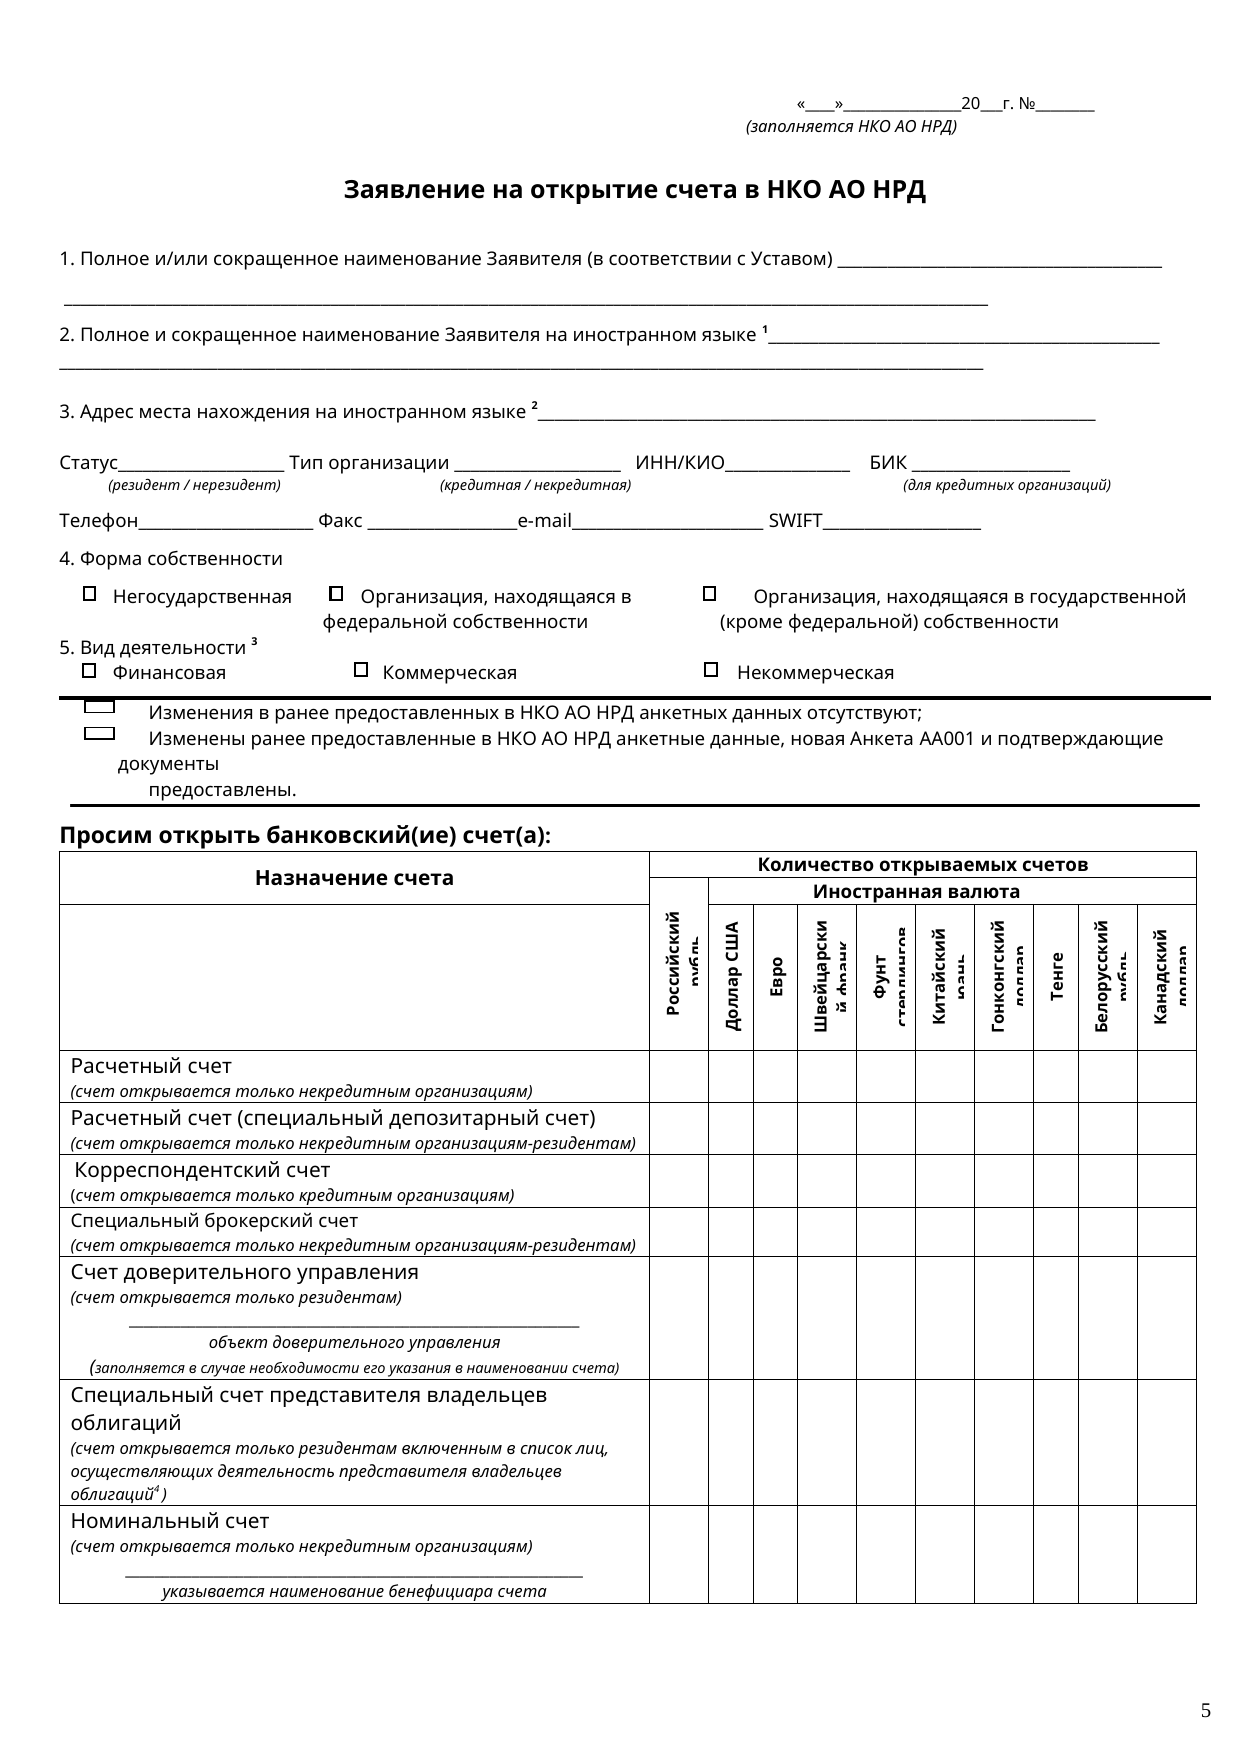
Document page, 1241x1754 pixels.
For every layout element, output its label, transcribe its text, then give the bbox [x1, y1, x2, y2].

list 2. Полное и сокращенное наименование Заявителя на иностранном языке 1_______________________________________________ [59, 321, 1211, 347]
list (заполняется НКО АО НРД) [97, 115, 1211, 137]
table_cell [975, 1506, 1033, 1603]
table_cell [857, 1051, 915, 1102]
table_cell [1034, 1506, 1078, 1603]
table_cell [650, 1380, 708, 1505]
table_cell [754, 1208, 797, 1256]
list 3. Адрес места нахождения на иностранном языке 2___________________________________________________________________ [59, 398, 1211, 423]
table_cell [1138, 1208, 1196, 1256]
table_cell [1034, 1257, 1078, 1379]
table_cell Счет доверительного управления (счет открывается только резидентам) _____________________________________________________________ объект доверительного управления (заполняется в случае необходимости его указания в наименовании счета) [60, 1257, 649, 1379]
text Телефон_____________________ Факс __________________е-mail_______________________ SWIFT___________________ [59, 507, 1211, 532]
table_cell Специальный брокерский счет (счет открывается только некредитным организациям-резидентам) [60, 1208, 649, 1256]
table_cell [1034, 1380, 1078, 1505]
table_cell [798, 1208, 856, 1256]
text (резидент / нерезидент) (кредитная / некредитная) (для кредитных организаций) [59, 474, 1211, 494]
table_cell [916, 1506, 974, 1603]
table_cell [857, 1208, 915, 1256]
table_cell [857, 1257, 915, 1379]
table_cell [975, 1257, 1033, 1379]
table_cell Корреспондентский счет (счет открывается только кредитным организациям) [60, 1155, 649, 1207]
table_cell Доллар США [709, 905, 753, 1050]
table_cell [709, 1506, 753, 1603]
table_cell Канадский доллар [1138, 905, 1196, 1050]
text 5. Вид деятельности 3 [59, 634, 1211, 659]
table_cell [1034, 1051, 1078, 1102]
table_cell Расчетный счет (специальный депозитарный счет) (счет открывается только некредитным организациям-резидентам) [60, 1103, 649, 1154]
table_cell [916, 1051, 974, 1102]
table_cell [916, 1155, 974, 1207]
table_cell [1079, 1257, 1137, 1379]
table_cell [650, 1155, 708, 1207]
table_cell [1138, 1051, 1196, 1102]
table_cell [1079, 1103, 1137, 1154]
table_cell [916, 1103, 974, 1154]
table_cell Швейцарский франк [798, 905, 856, 1050]
table_cell [650, 1051, 708, 1102]
table_cell [1138, 1380, 1196, 1505]
table_cell [975, 1380, 1033, 1505]
table_cell [798, 1506, 856, 1603]
table_cell [798, 1257, 856, 1379]
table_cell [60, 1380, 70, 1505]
table_cell [1079, 1380, 1137, 1505]
table_cell Номинальный счет (счет открывается только некредитным организациям) ______________________________________________________________ указывается наименование бенефициара счета [60, 1506, 649, 1603]
text Финансовая Коммерческая Некоммерческая [59, 659, 1211, 685]
table_cell [709, 1051, 753, 1102]
text Просим открыть банковский(ие) счет(а): [59, 819, 1211, 851]
table_cell [916, 1257, 974, 1379]
table_cell [60, 905, 649, 1050]
table_cell [1138, 1506, 1196, 1603]
table_header Назначение счета [60, 852, 649, 904]
subtitle Заявление на открытие счета в НКО АО НРД [59, 171, 1211, 206]
table_cell [1079, 1208, 1137, 1256]
table_cell [1034, 1155, 1078, 1207]
table_cell [754, 1103, 797, 1154]
text _______________________________________________________________________________________________________________ [59, 283, 1211, 309]
table_cell Гонконгский доллар [975, 905, 1033, 1050]
table_cell [1034, 1208, 1078, 1256]
table_cell [857, 1103, 915, 1154]
text Негосударственная Организация, находящаяся в Организация, находящаяся в государственной [59, 583, 1211, 608]
table_cell [650, 1103, 708, 1154]
table_cell [709, 1257, 753, 1379]
table_cell [709, 1208, 753, 1256]
table_header Количество открываемых счетов [650, 852, 1196, 877]
table_cell Фунт стерлингов [857, 905, 915, 1050]
table_cell [1079, 1155, 1137, 1207]
table_cell [1138, 1155, 1196, 1207]
table_header Изменения в ранее предоставленных в НКО АО НРД анкетных данных отсутствуют; Изменены ранее предоставленные в НКО АО НРД анкетные данные, новая Анкета AA001 и подтверждающие документы предоставлены. [59, 700, 1211, 807]
table_cell [754, 1155, 797, 1207]
table_cell [754, 1380, 797, 1505]
table_cell [798, 1380, 856, 1505]
table_cell [1079, 1051, 1137, 1102]
text «____»________________20___г. №________ [797, 73, 1211, 115]
table_cell [975, 1208, 1033, 1256]
table_cell [857, 1380, 915, 1505]
table_cell Расчетный счет (счет открывается только некредитным организациям) [60, 1051, 649, 1102]
table_cell [975, 1155, 1033, 1207]
text федеральной собственности (кроме федеральной) собственности [59, 608, 1211, 634]
table_cell [857, 1506, 915, 1603]
table_cell Иностранная валюта [709, 878, 1196, 904]
table_cell [975, 1103, 1033, 1154]
list _______________________________________________________________________________________________________________ [59, 347, 1211, 372]
table_cell [709, 1155, 753, 1207]
table_cell [709, 1380, 753, 1505]
table_cell [975, 1051, 1033, 1102]
table_cell [1034, 1103, 1078, 1154]
table_cell [650, 1257, 708, 1379]
text 1. Полное и/или сокращенное наименование Заявителя (в соответствии с Уставом) _______________________________________ [59, 245, 1211, 271]
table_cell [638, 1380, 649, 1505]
table_cell [1138, 1103, 1196, 1154]
table_cell [754, 1506, 797, 1603]
table_cell Евро [754, 905, 797, 1050]
table_cell Тенге [1034, 905, 1078, 1050]
table_cell [798, 1051, 856, 1102]
table_cell [1079, 1506, 1137, 1603]
table_cell [1138, 1257, 1196, 1379]
table_cell [709, 1103, 753, 1154]
table_cell Белорусский рубль [1079, 905, 1137, 1050]
table_cell Российский рубль [650, 878, 708, 1050]
table_cell [650, 1506, 708, 1603]
table_cell [857, 1155, 915, 1207]
text 4. Форма собственности [59, 545, 1211, 570]
table_cell Китайский юань [916, 905, 974, 1050]
text Статус____________________ Тип организации ____________________ ИНН/КИО_______________ БИК ___________________ [59, 449, 1211, 474]
table_cell [650, 1208, 708, 1256]
table_cell [916, 1208, 974, 1256]
table_cell [754, 1257, 797, 1379]
table_cell [798, 1103, 856, 1154]
table_cell [916, 1380, 974, 1505]
table_cell [798, 1155, 856, 1207]
table_cell [754, 1051, 797, 1102]
